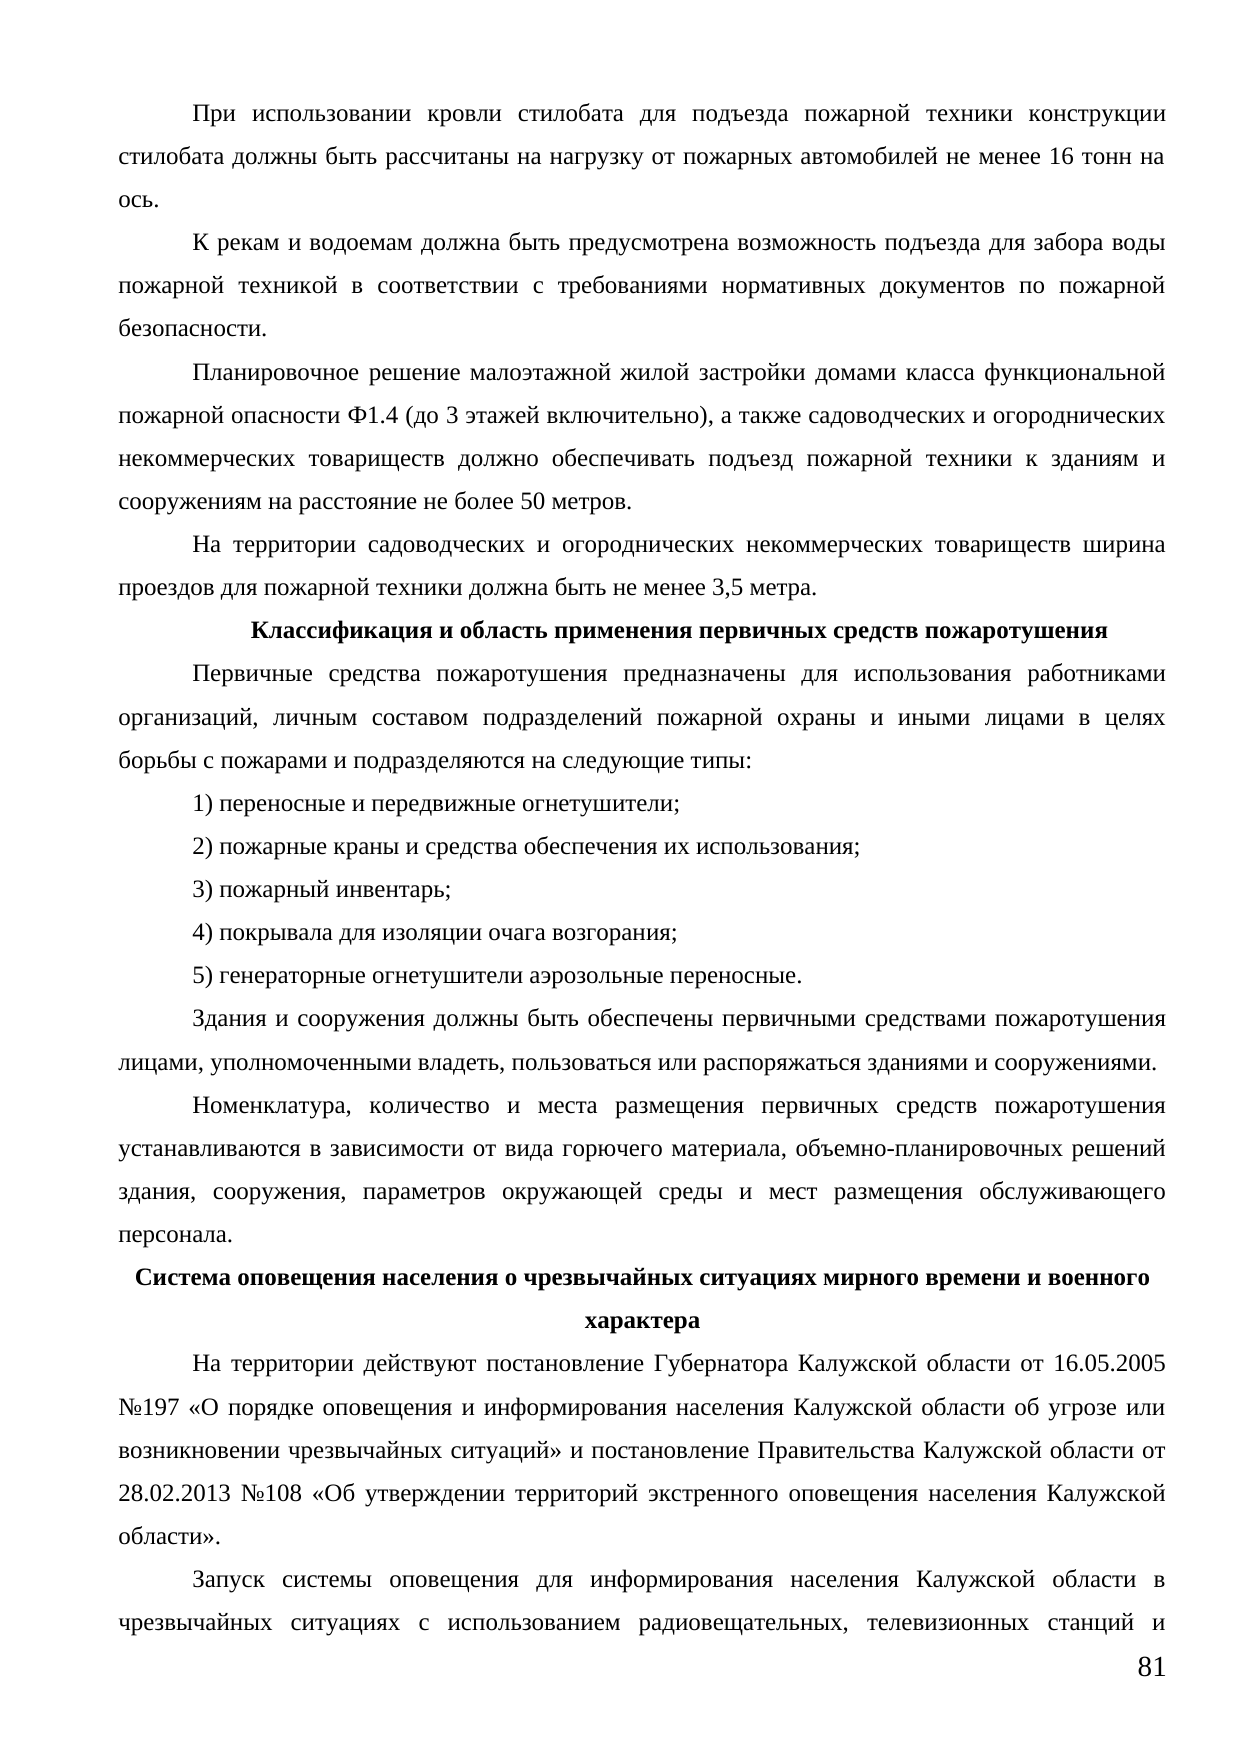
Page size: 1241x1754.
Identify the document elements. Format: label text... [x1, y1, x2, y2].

text 1) переносные и передвижные огнетушители; [192, 788, 1167, 817]
text Здания и сооружения должны быть обеспечены первичными средствами пожаротушения лицами, уполномоченными владеть, пользоваться или распоряжаться зданиями и сооружениями. [118, 1003, 1167, 1075]
text При использовании кровли стилобата для подъезда пожарной техники конструкции стилобата должны быть рассчитаны на нагрузку от пожарных автомобилей не менее 16 тонн на ось. [118, 98, 1167, 213]
text 2) пожарные краны и средства обеспечения их использования; [192, 831, 1167, 860]
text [118, 1564, 1167, 1636]
text К рекам и водоемам должна быть предусмотрена возможность подъезда для забора воды пожарной техникой в соответствии с требованиями нормативных документов по пожарной безопасности. [118, 227, 1167, 342]
text Номенклатура, количество и места размещения первичных средств пожаротушения устанавливаются в зависимости от вида горючего материала, объемно-планировочных решений здания, сооружения, параметров окружающей среды и мест размещения обслуживающего персонала. [118, 1090, 1167, 1248]
text На территории садоводческих и огороднических некоммерческих товариществ ширина проездов для пожарной техники должна быть не менее 3,5 метра. [118, 529, 1167, 601]
text Классификация и область применения первичных средств пожаротушения [118, 615, 1167, 644]
text На территории действуют постановление Губернатора Калужской области от 16.05.2005 №197 «О порядке оповещения и информирования населения Калужской области об угрозе или возникновении чрезвычайных ситуаций» и постановление Правительства Калужской области от 28.02.2013 №108 «Об утверждении территорий экстренного оповещения населения Калужской области». [118, 1348, 1167, 1550]
text Первичные средства пожаротушения предназначены для использования работниками организаций, личным составом подразделений пожарной охраны и иными лицами в целях борьбы с пожарами и подразделяются на следующие типы: [118, 658, 1167, 773]
text 4) покрывала для изоляции очага возгорания; [192, 917, 1167, 946]
text 5) генераторные огнетушители аэрозольные переносные. [192, 960, 1167, 989]
text Планировочное решение малоэтажной жилой застройки домами класса функциональной пожарной опасности Ф1.4 (до 3 этажей включительно), а также садоводческих и огороднических некоммерческих товариществ должно обеспечивать подъезд пожарной техники к зданиям и сооружениям на расстояние не более 50 метров. [118, 357, 1167, 515]
text Система оповещения населения о чрезвычайных ситуациях мирного времени и военного характера [118, 1262, 1167, 1334]
text 3) пожарный инвентарь; [192, 874, 1167, 903]
